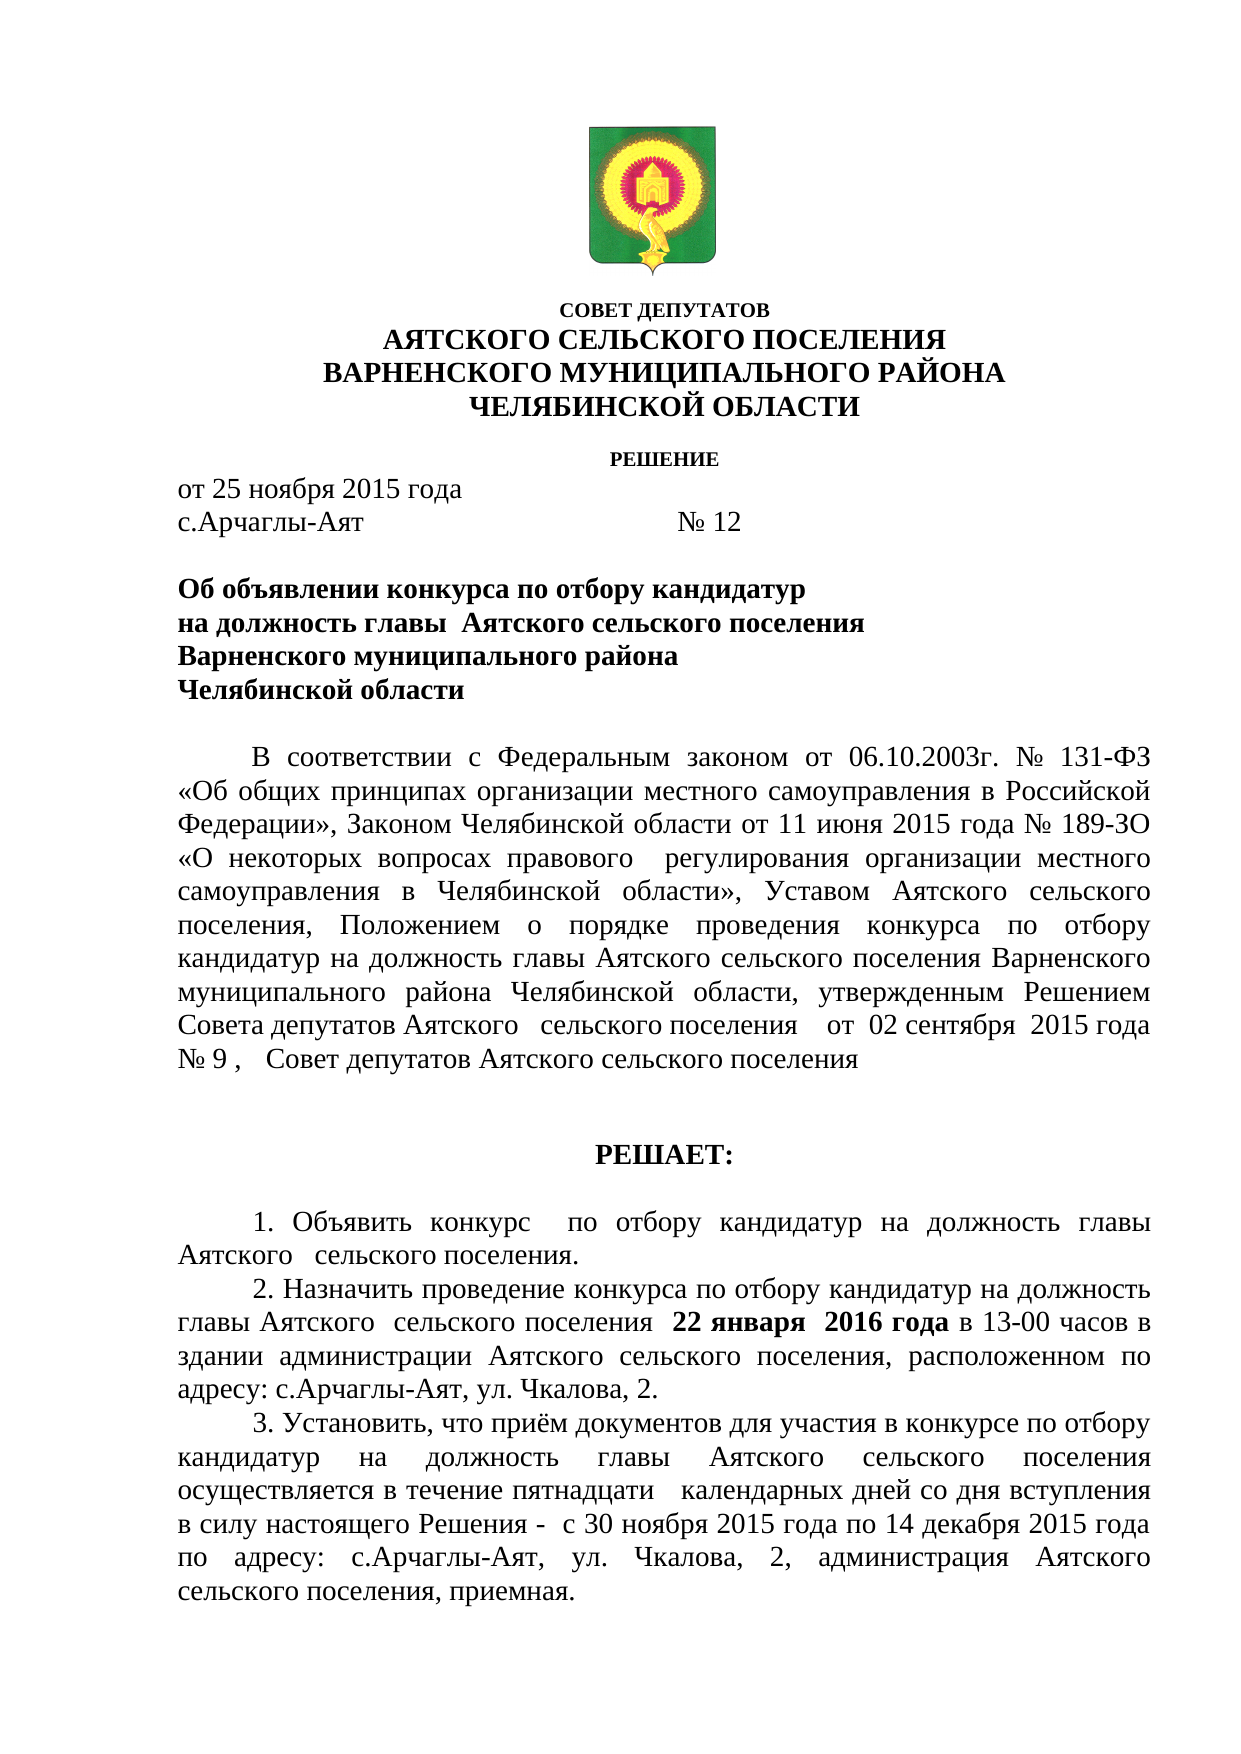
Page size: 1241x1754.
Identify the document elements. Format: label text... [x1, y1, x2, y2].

subtitle РЕШЕНИЕ [177, 447, 1152, 471]
text Об объявлении конкурса по отбору кандидатур [177, 571, 1152, 605]
text АЯТСКОГО СЕЛЬСКОГО ПОСЕЛЕНИЯ [177, 322, 1152, 356]
text с.Арчаглы-Аят № 12 [177, 504, 1152, 538]
text ЧЕЛЯБИНСКОЙ ОБЛАСТИ [177, 389, 1152, 423]
text В соответствии с Федеральным законом от 06.10.2003г. № 131-ФЗ «Об общих принципах организации местного самоуправления в Российской Федерации», Законом Челябинской области от 11 июня 2015 года № 189-ЗО «О некоторых вопросах правового регулирования организации местного самоуправления в Челябинской области», Уставом Аятского сельского поселения, Положением о порядке проведения конкурса по отбору кандидатур на должность главы Аятского сельского поселения Варненского муниципального района Челябинской области, утвержденным Решением Совета депутатов Аятского сельского поселения от 02 сентября 2015 года № 9 , Совет депутатов Аятского сельского поселения [177, 739, 1152, 1074]
text 1. Объявить конкурс по отбору кандидатур на должность главы Аятского сельского поселения. [177, 1204, 1152, 1271]
subtitle СОВЕТ ДЕПУТАТОВ [177, 298, 1152, 322]
text ВАРНЕНСКОГО МУНИЦИПАЛЬНОГО РАЙОНА [177, 356, 1152, 389]
text от 25 ноября 2015 года [177, 471, 1152, 504]
text 2. Назначить проведение конкурса по отбору кандидатур на должность главы Аятского сельского поселения 22 января 2016 года в 13-00 часов в здании администрации Аятского сельского поселения, расположенном по адресу: с.Арчаглы-Аят, ул. Чкалова, 2. [177, 1271, 1152, 1405]
text Варненского муниципального района [177, 638, 1152, 672]
text 3. Установить, что приём документов для участия в конкурсе по отбору кандидатур на должность главы Аятского сельского поселения осуществляется в течение пятнадцати календарных дней со дня вступления в силу настоящего Решения - с 30 ноября 2015 года по 14 декабря 2015 года по адресу: с.Арчаглы-Аят, ул. Чкалова, 2, администрация Аятского сельского поселения, приемная. [177, 1405, 1152, 1606]
text РЕШАЕТ: [177, 1137, 1152, 1170]
picture [589, 125, 716, 276]
text Челябинской области [177, 672, 1152, 706]
text на должность главы Аятского сельского поселения [177, 605, 1152, 638]
